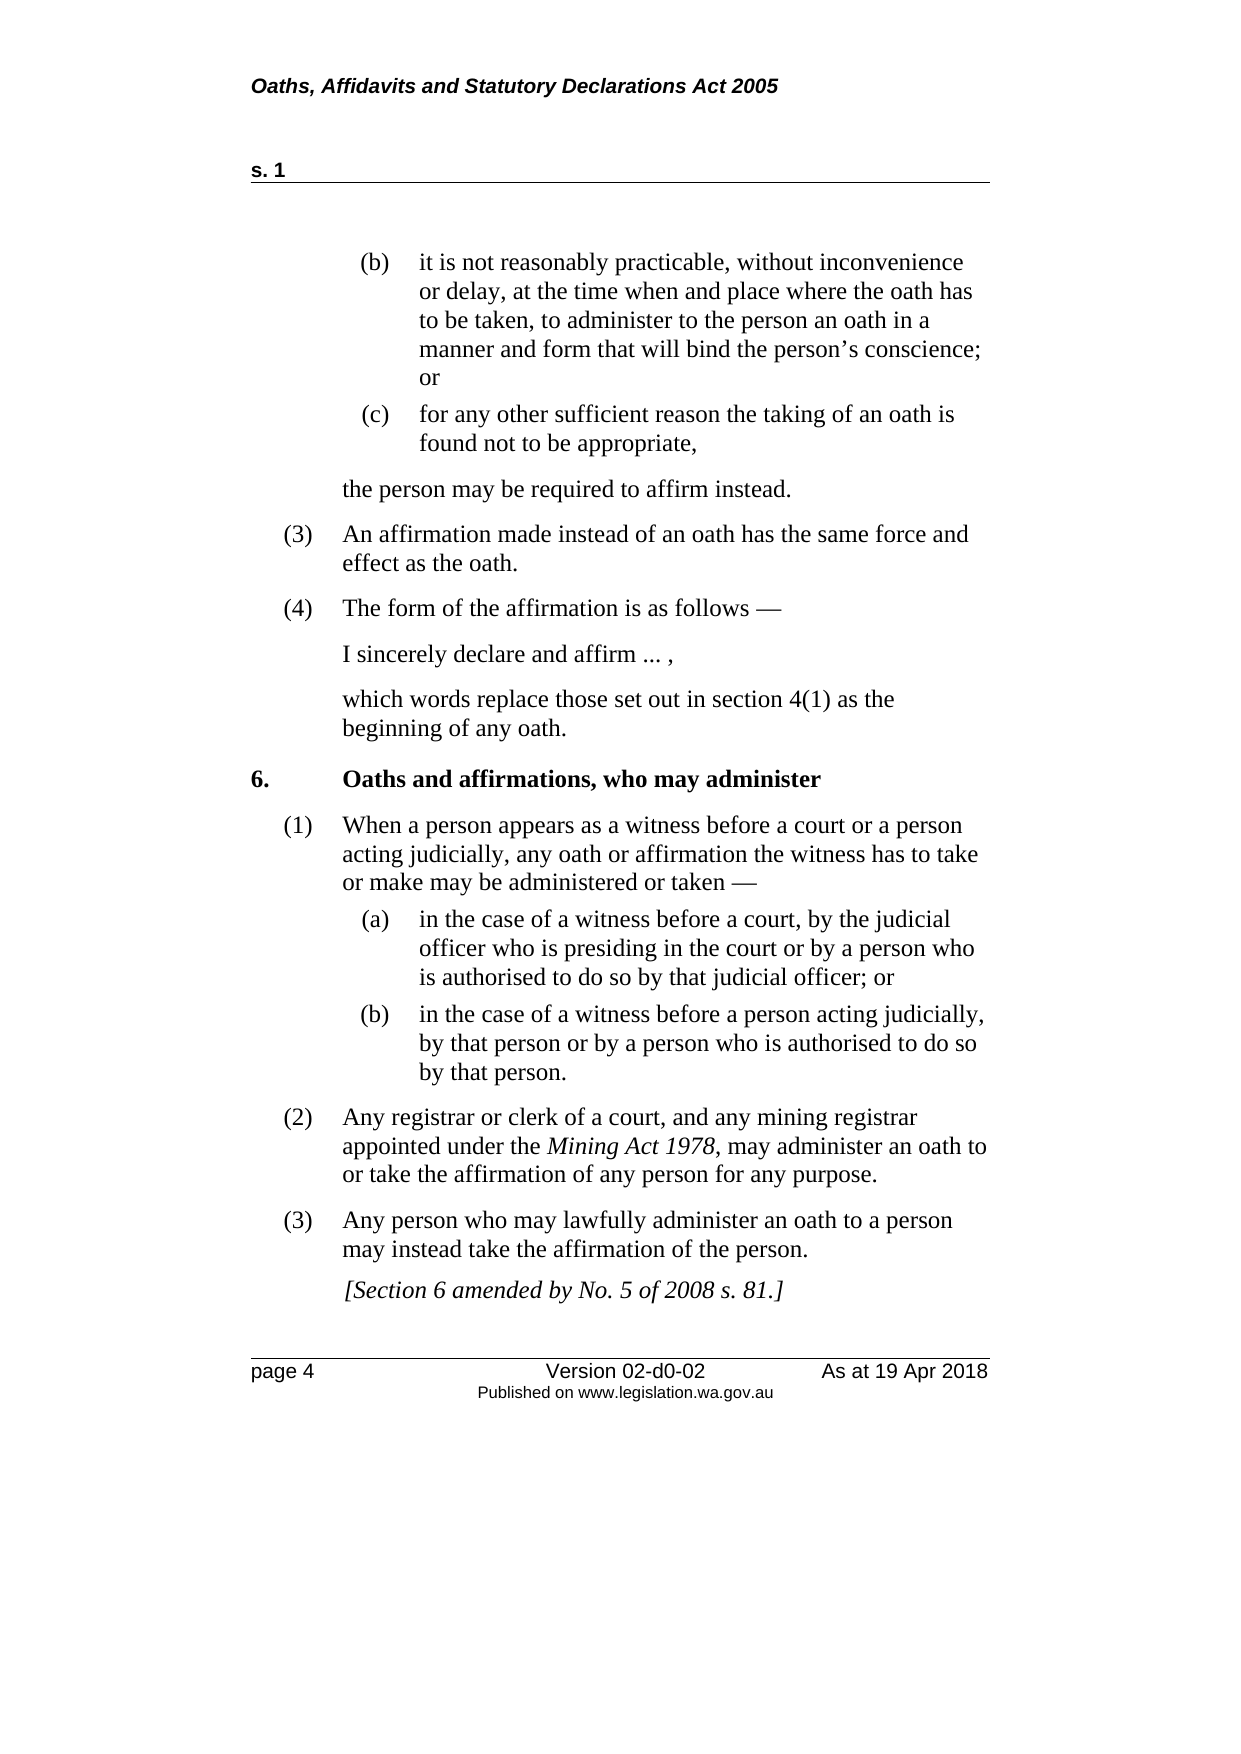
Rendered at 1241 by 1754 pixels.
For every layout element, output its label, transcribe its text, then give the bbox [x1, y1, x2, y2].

text (2) Any registrar or clerk of a court, and any mining registrar appointed under the Mining Act 1978, may administer an oath to or take the affirmation of any person for any purpose. [251, 1102, 990, 1188]
text (b) it is not reasonably practicable, without inconvenience or delay, at the time when and place where the oath has to be taken, to administer to the person an oath in a manner and form that will bind the person’s conscience; or [251, 247, 990, 391]
text (3) Any person who may lawfully administer an oath to a person may instead take the affirmation of the person. [251, 1205, 990, 1262]
text the person may be required to affirm instead. [251, 474, 990, 502]
text (3) An affirmation made instead of an oath has the same force and effect as the oath. [251, 519, 990, 577]
text which words replace those set out in section 4(1) as the beginning of any oath. [251, 684, 990, 742]
text (a) in the case of a witness before a court, by the judicial officer who is presiding in the court or by a person who is authorised to do so by that judicial officer; or [251, 904, 990, 991]
text [Section 6 amended by No. 5 of 2008 s. 81.] [251, 1275, 990, 1304]
text (1) When a person appears as a witness before a court or a person acting judicially, any oath or affirmation the witness has to take or make may be administered or taken — [251, 810, 990, 896]
text I sincerely declare and affirm ... , [251, 639, 990, 667]
text (4) The form of the affirmation is as follows — [251, 593, 990, 622]
text (c) for any other sufficient reason the taking of an oath is found not to be appropriate, [251, 399, 990, 457]
text (b) in the case of a witness before a person acting judicially, by that person or by a person who is authorised to do so by that person. [251, 999, 990, 1085]
subtitle 6. Oaths and affirmations, who may administer [251, 764, 990, 793]
